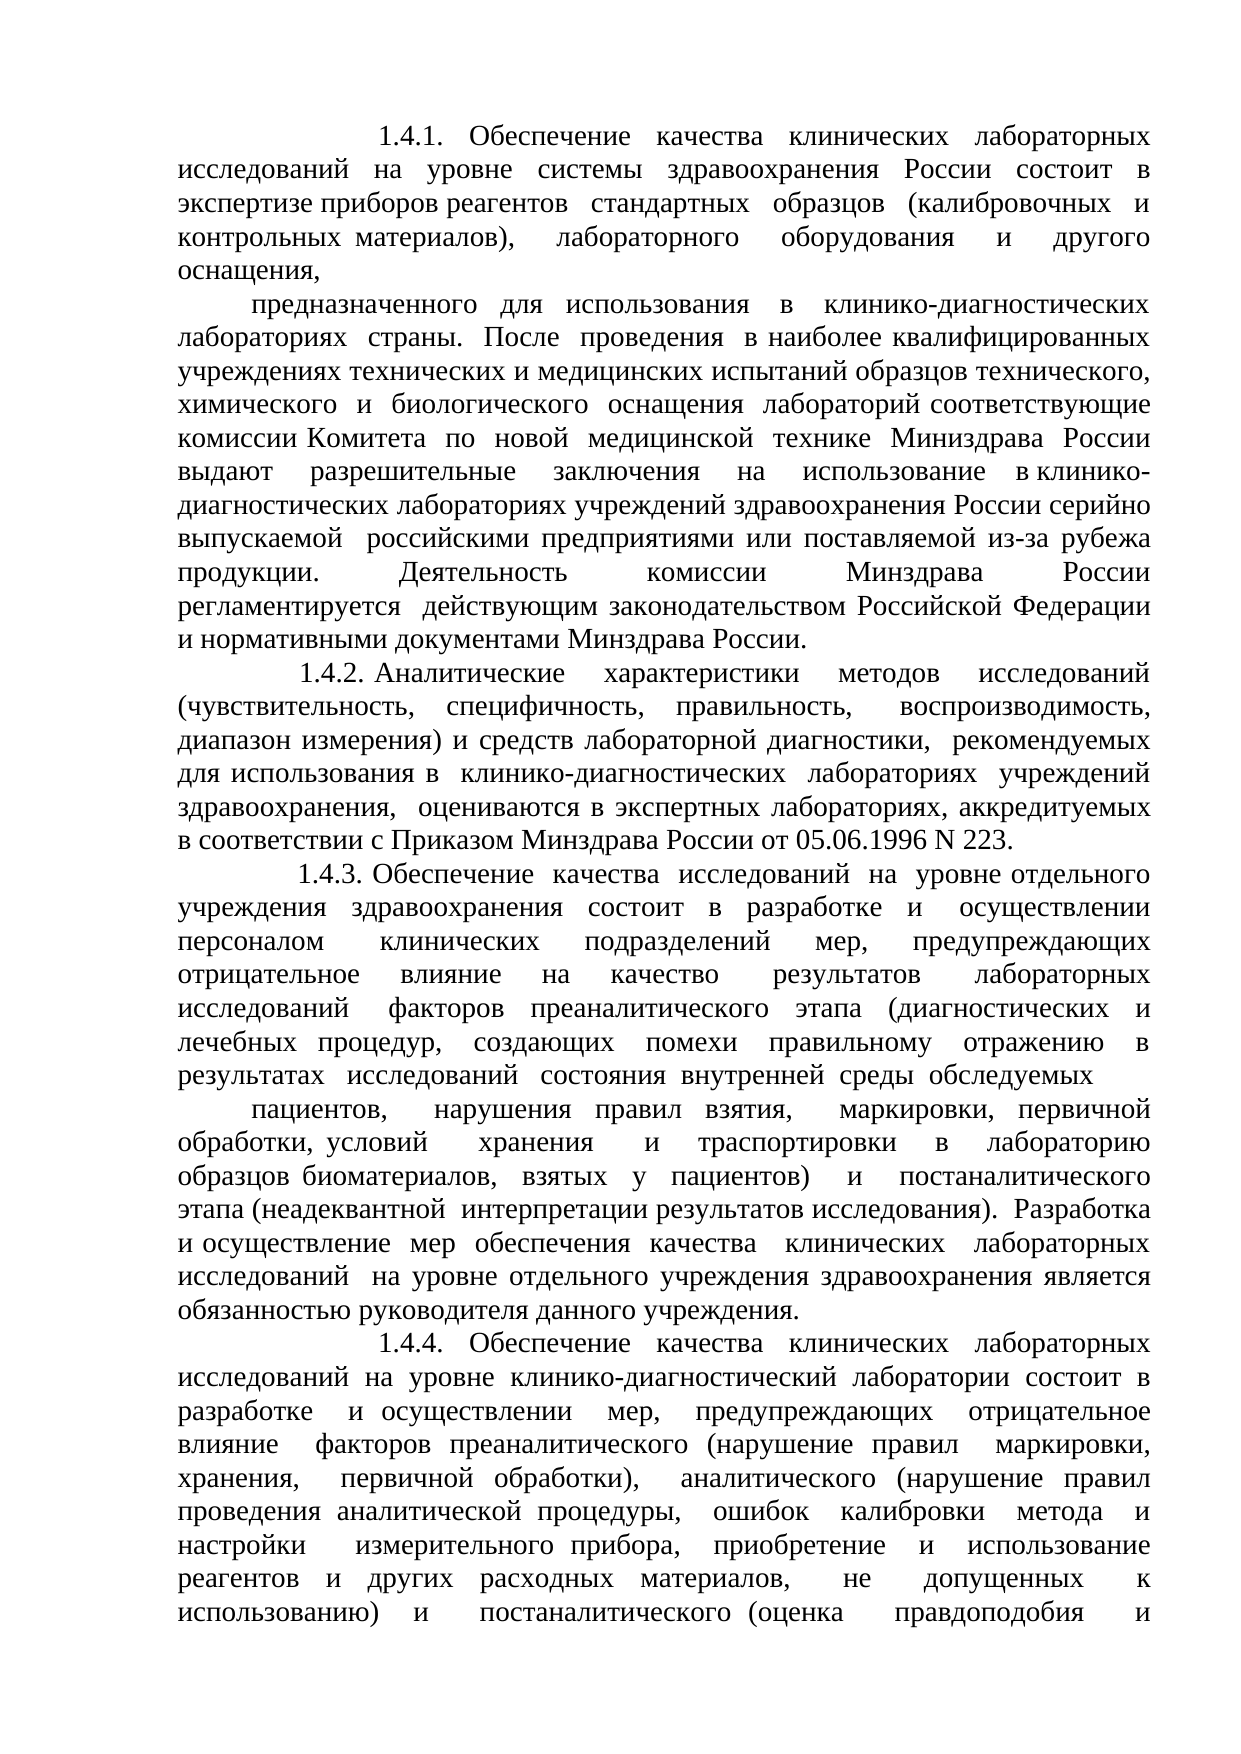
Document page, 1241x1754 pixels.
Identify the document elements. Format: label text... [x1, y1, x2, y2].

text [177, 1326, 1152, 1627]
text предназначенного для использования в клинико-диагностических лабораториях страны. После проведения в наиболее квалифицированных учреждениях технических и медицинских испытаний образцов технического, химического и биологического оснащения лабораторий соответствующие комиссии Комитета по новой медицинской технике Миниздрава России выдают разрешительные заключения на использование в клинико-диагностических лабораториях учреждений здравоохранения России серийно выпускаемой российскими предприятиями или поставляемой из-за рубежа продукции. Деятельность комиссии Минздрава России регламентируется действующим законодательством Российской Федерации и нормативными документами Минздрава России. [177, 286, 1152, 655]
text 1.4.3. Обеспечение качества исследований на уровне отдельного учреждения здравоохранения состоит в разработке и осуществлении персоналом клинических подразделений мер, предупреждающих отрицательное влияние на качество результатов лабораторных исследований факторов преаналитического этапа (диагностических и лечебных процедур, создающих помехи правильному отражению в результатах исследований состояния внутренней среды обследуемых [177, 856, 1152, 1091]
text пациентов, нарушения правил взятия, маркировки, первичной обработки, условий хранения и траспортировки в лабораторию образцов биоматериалов, взятых у пациентов) и постаналитического этапа (неадеквантной интерпретации результатов исследования). Разработка и осуществление мер обеспечения качества клинических лабораторных исследований на уровне отдельного учреждения здравоохранения является обязанностью руководителя данного учреждения. [177, 1091, 1152, 1326]
text 1.4.1. Обеспечение качества клинических лабораторных исследований на уровне системы здравоохранения России состоит в экспертизе приборов реагентов стандартных образцов (калибровочных и контрольных материалов), лабораторного оборудования и другого оснащения, [177, 118, 1152, 286]
text 1.4.2. Аналитические характеристики методов исследований (чувствительность, специфичность, правильность, воспроизводимость, диапазон измерения) и средств лабораторной диагностики, рекомендуемых для использования в клинико-диагностических лабораториях учреждений здравоохранения, оцениваются в экспертных лабораториях, аккредитуемых в соответствии с Приказом Минздрава России от 05.06.1996 N 223. [177, 655, 1152, 856]
